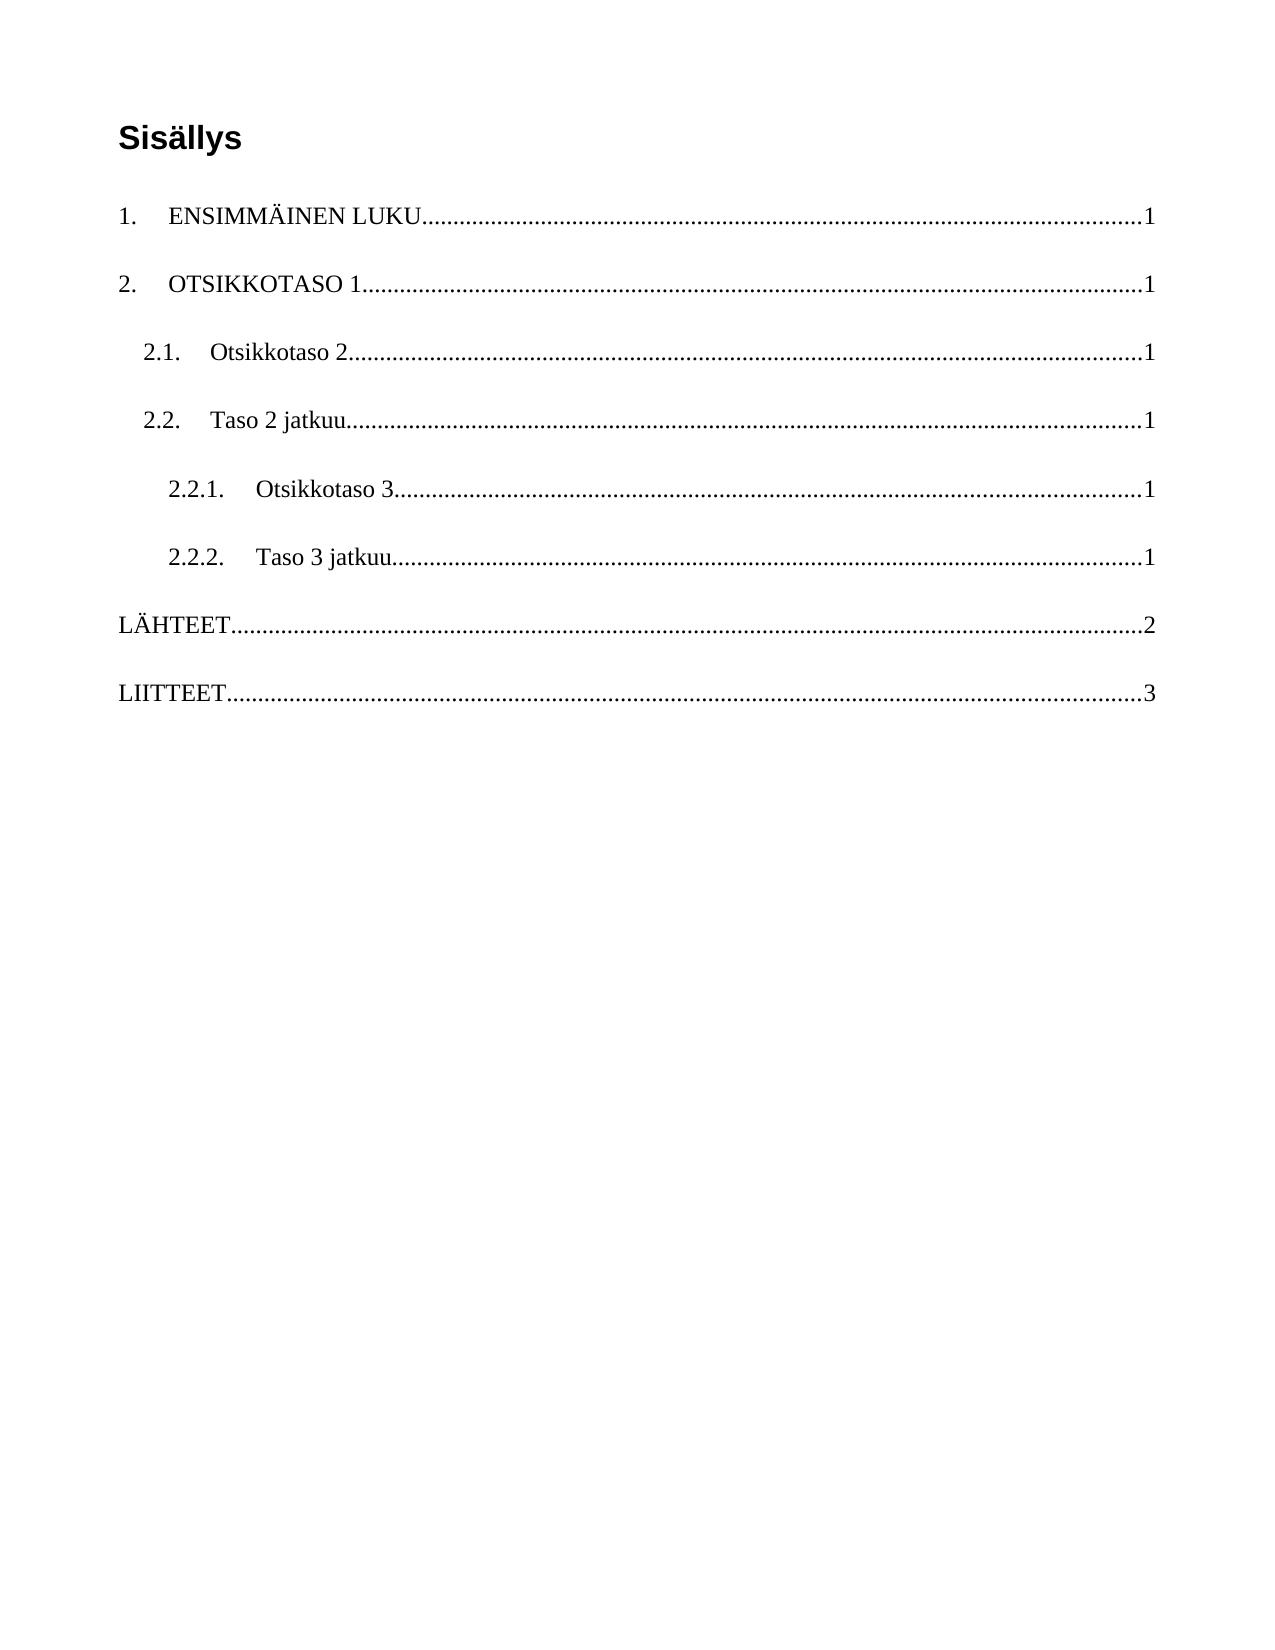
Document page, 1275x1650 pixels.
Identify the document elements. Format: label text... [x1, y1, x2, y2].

text LIITTEET 3 [118, 678, 1157, 707]
text 2. OTSIKKOTASO 1 1 [118, 269, 1157, 298]
text LÄHTEET 2 [118, 610, 1157, 639]
text 2.1. Otsikkotaso 2 1 [143, 337, 1157, 366]
text 2.2.1. Otsikkotaso 3 1 [168, 474, 1157, 502]
text Sisällys [118, 118, 1157, 157]
text 2.2.2. Taso 3 jatkuu 1 [168, 542, 1157, 571]
text 1. ENSIMMÄINEN LUKU 1 [118, 201, 1157, 229]
text 2.2. Taso 2 jatkuu 1 [143, 405, 1157, 434]
